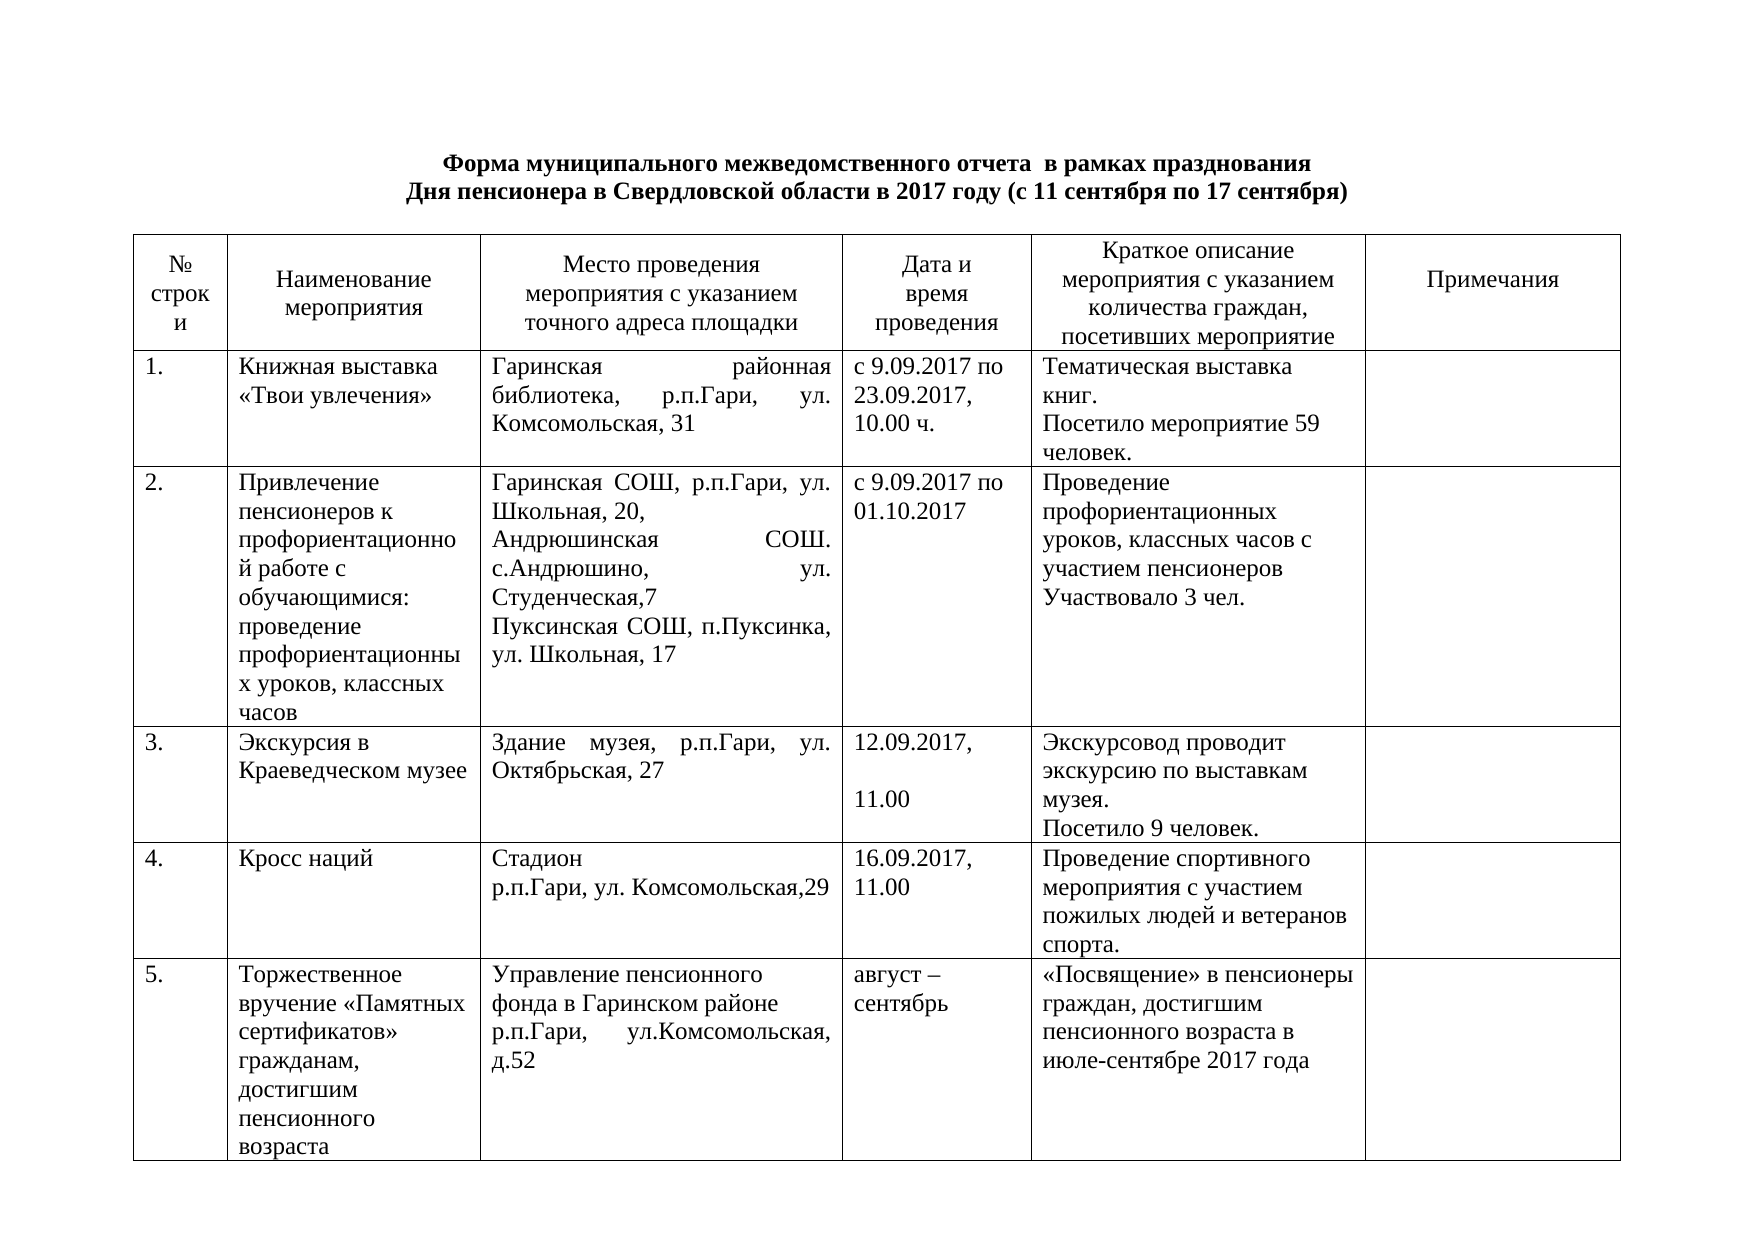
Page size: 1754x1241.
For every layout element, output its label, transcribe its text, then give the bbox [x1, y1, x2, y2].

table_cell Гаринская районная библиотека, р.п.Гари, ул. Комсомольская, 31 [481, 351, 842, 466]
table_cell Книжная выставка «Твои увлечения» [228, 351, 480, 466]
table_cell [1366, 959, 1620, 1160]
table_cell [1366, 843, 1620, 958]
table_cell Кросс наций [228, 843, 480, 958]
text Форма муниципального межведомственного отчета в рамках празднования [118, 148, 1636, 176]
table_cell Привлечение пенсионеров к профориентационной работе с обучающимися: проведение профориентационных уроков, классных часов [228, 467, 480, 726]
table_cell с 9.09.2017 по 01.10.2017 [843, 467, 1031, 726]
table_cell с 9.09.2017 по 23.09.2017, 10.00 ч. [843, 351, 1031, 466]
table_header № строки [134, 235, 227, 350]
table_cell Экскурсовод проводит экскурсию по выставкам музея. Посетило 9 человек. [1032, 727, 1365, 842]
table_cell «Посвящение» в пенсионеры граждан, достигшим пенсионного возраста в июле-сентябре 2017 года [1032, 959, 1365, 1160]
table_cell 16.09.2017, 11.00 [843, 843, 1031, 958]
table_cell [1366, 467, 1620, 726]
text Дня пенсионера в Свердловской области в 2017 году (с 11 сентября по 17 сентября) [118, 176, 1636, 205]
table_cell [1366, 351, 1620, 466]
table_cell 12.09.2017, 11.00 [843, 727, 1031, 842]
table_cell август – сентябрь [843, 959, 1031, 1160]
table_cell Гаринская СОШ, р.п.Гари, ул. Школьная, 20, Андрюшинская СОШ. с.Андрюшино, ул. Студенческая,7 Пуксинская СОШ, п.Пуксинка, ул. Школьная, 17 [481, 467, 842, 726]
table_header Наименование мероприятия [228, 235, 480, 350]
table_cell [134, 351, 227, 466]
table_cell Здание музея, р.п.Гари, ул. Октябрьская, 27 [481, 727, 842, 842]
table_cell [134, 727, 227, 842]
table_cell Тематическая выставка книг. Посетило мероприятие 59 человек. [1032, 351, 1365, 466]
table_cell Торжественное вручение «Памятных сертификатов» гражданам, достигшим пенсионного возраста [228, 959, 480, 1160]
table_cell [134, 959, 227, 1160]
table_header Примечания [1366, 235, 1620, 350]
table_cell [481, 959, 842, 1160]
table_cell [134, 843, 227, 958]
table_cell [1366, 727, 1620, 842]
table_cell Проведение профориентационных уроков, классных часов с участием пенсионеров Участвовало 3 чел. [1032, 467, 1365, 726]
table_header Краткое описание мероприятия с указанием количества граждан, посетивших мероприятие [1032, 235, 1365, 350]
table_cell Стадион р.п.Гари, ул. Комсомольская,29 [481, 843, 842, 958]
table_cell [134, 467, 227, 726]
table_header Место проведения мероприятия с указанием точного адреса площадки [481, 235, 842, 350]
table_cell Проведение спортивного мероприятия с участием пожилых людей и ветеранов спорта. [1032, 843, 1365, 958]
table_header Дата и время проведения [843, 235, 1031, 350]
table_cell Экскурсия в Краеведческом музее [228, 727, 480, 842]
